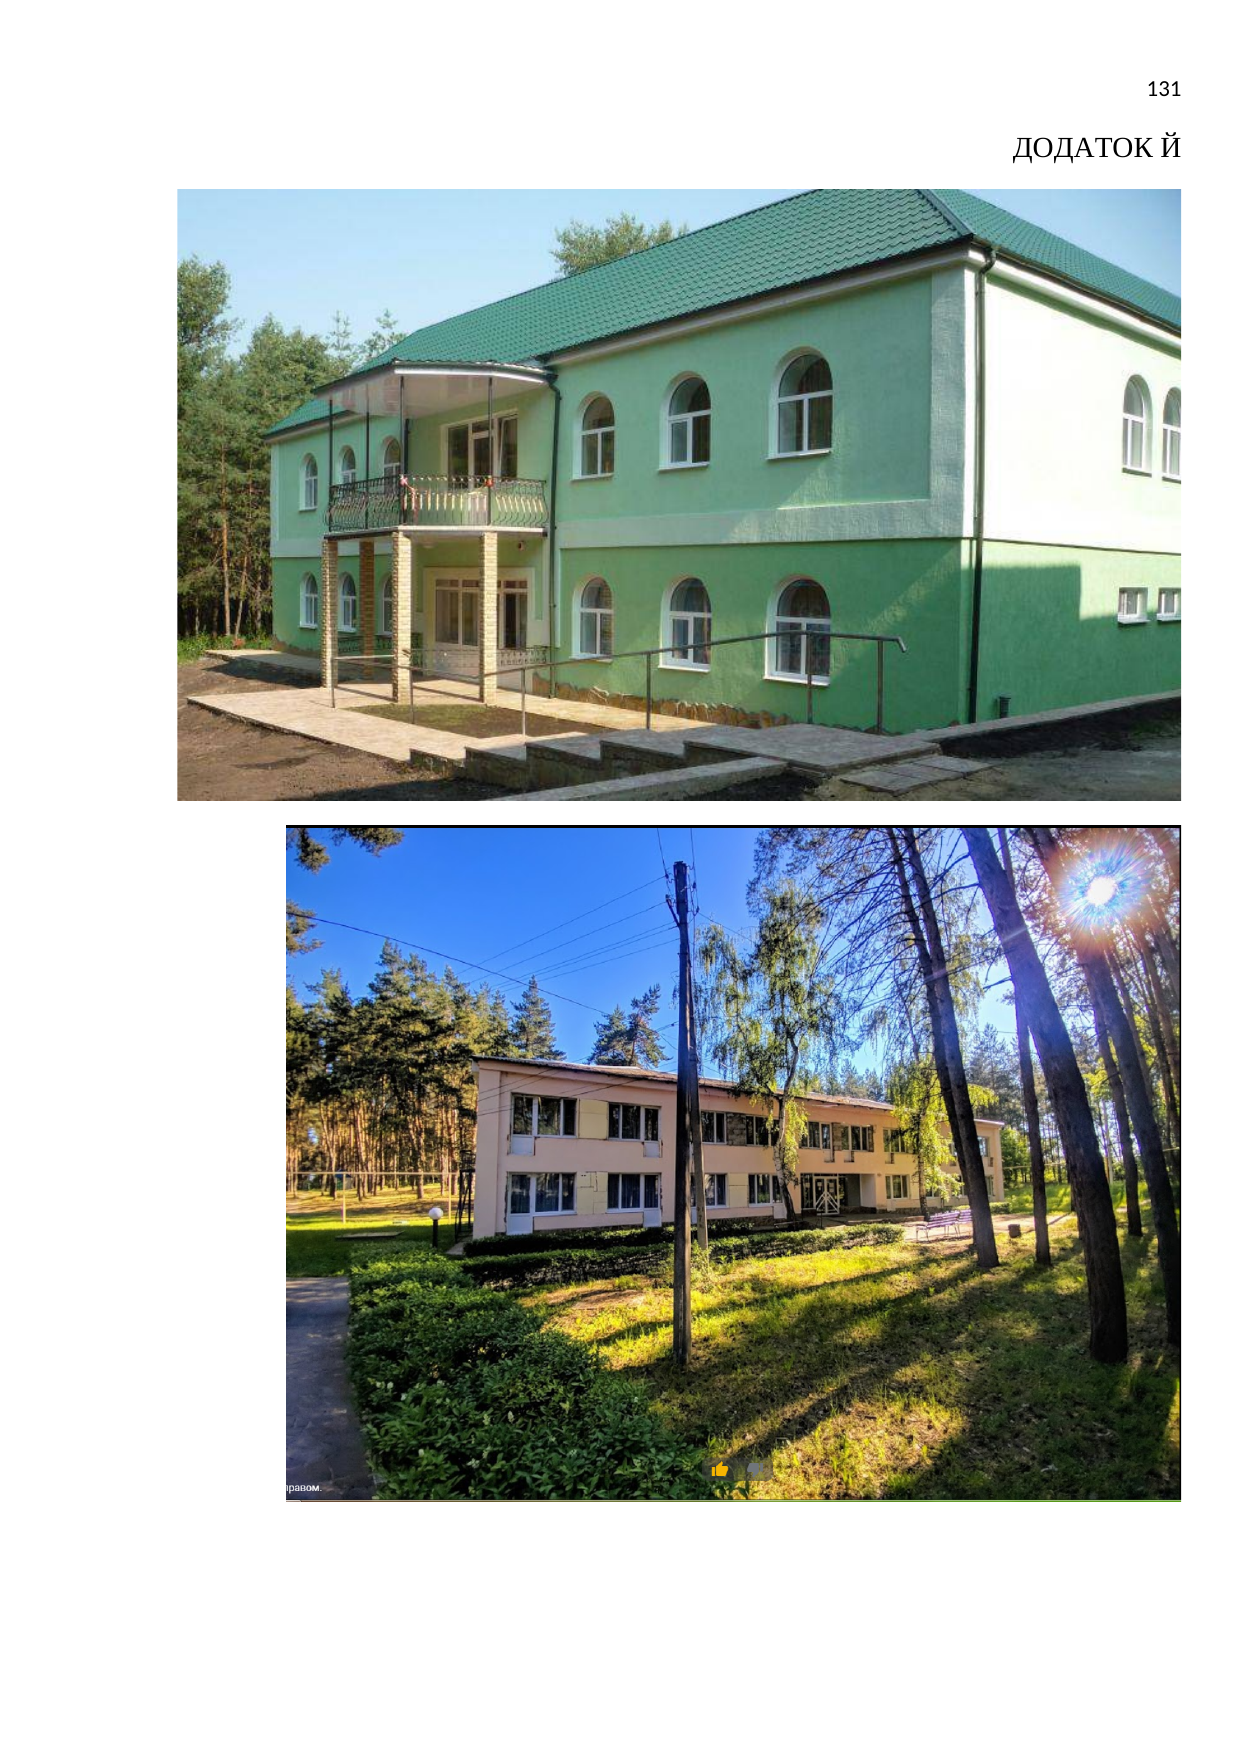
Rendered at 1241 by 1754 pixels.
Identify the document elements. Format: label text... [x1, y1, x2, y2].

picture [286, 825, 1182, 1502]
text ДОДАТОК Й [177, 130, 1181, 163]
picture [177, 189, 1182, 801]
